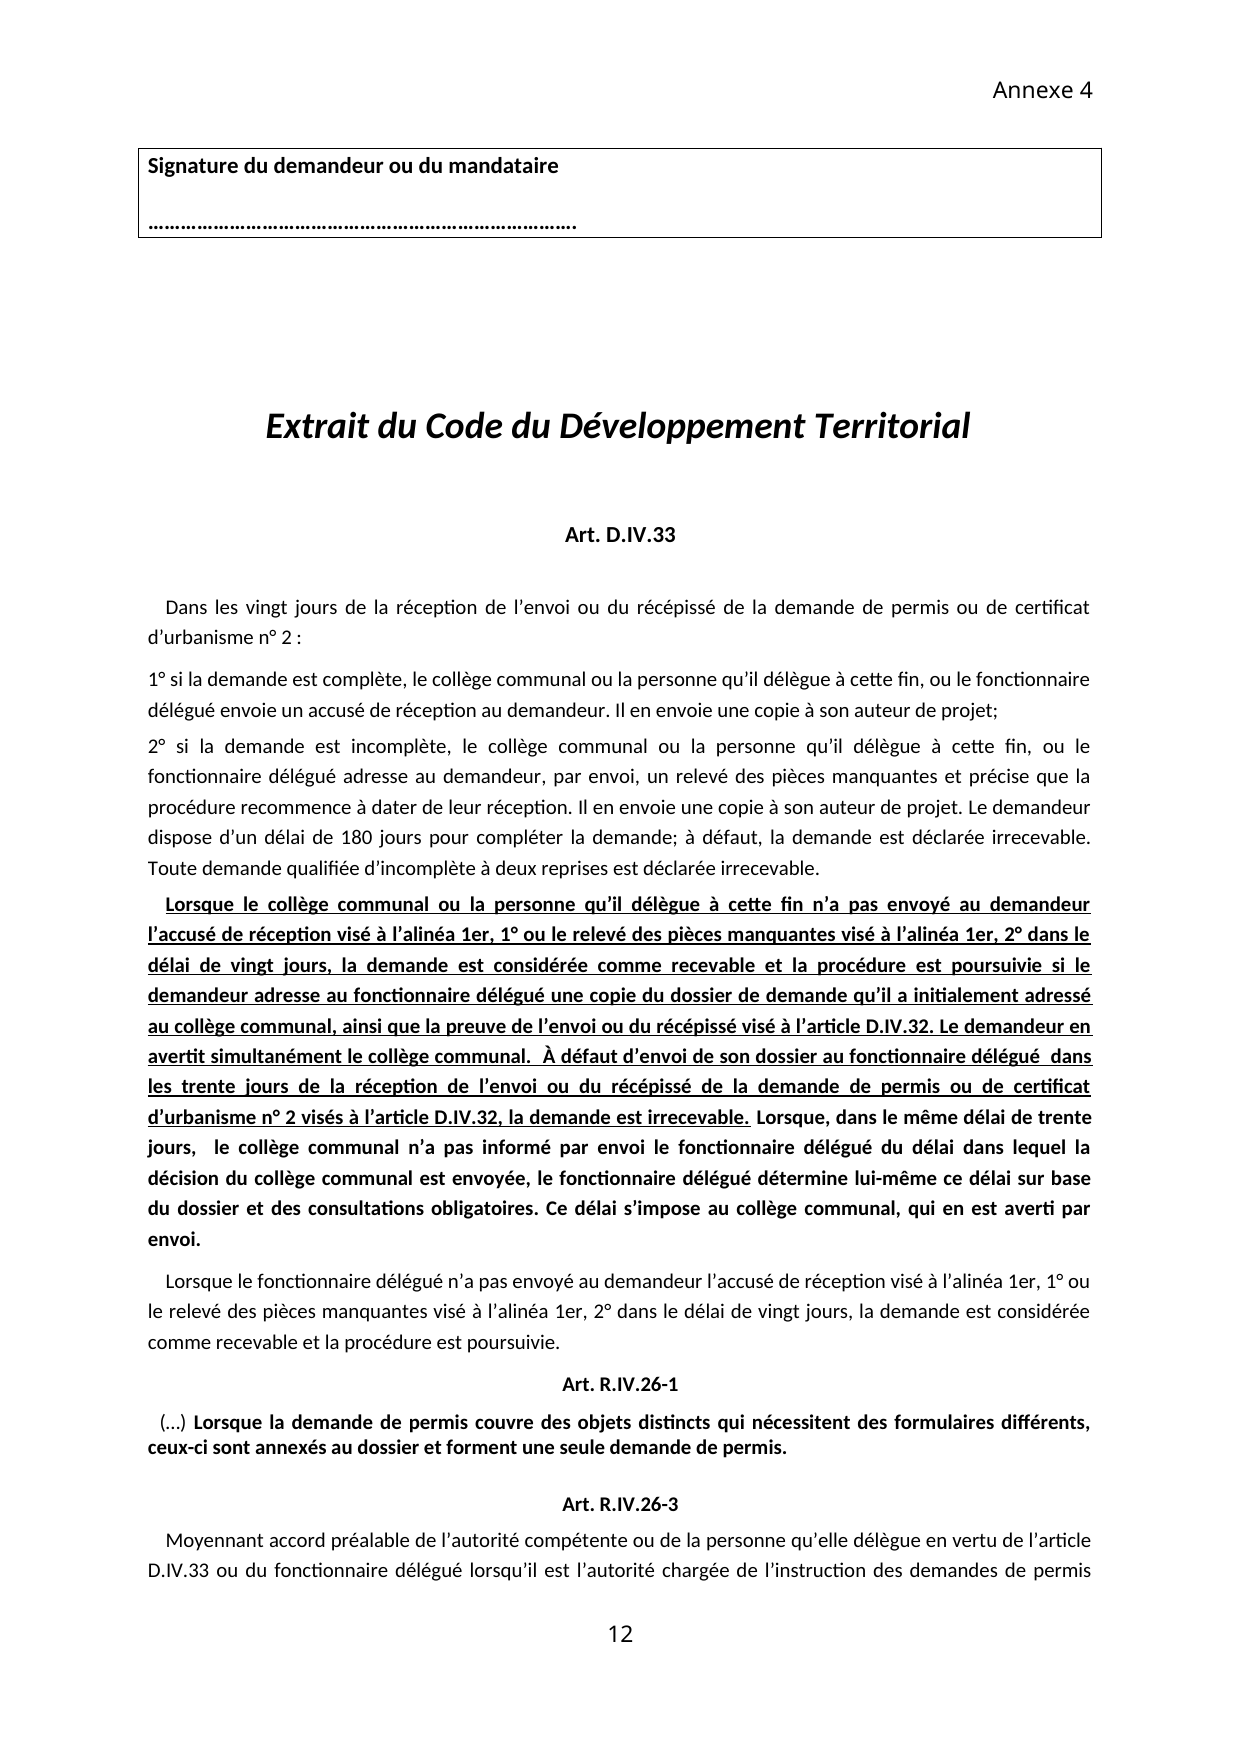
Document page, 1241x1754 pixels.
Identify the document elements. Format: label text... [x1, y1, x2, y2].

text (…) Lorsque la demande de permis couvre des objets distincts qui nécessitent des formulaires différents, ceux-ci sont annexés au dossier et forment une seule demande de permis. [148, 1409, 1093, 1460]
text Lorsque le fonctionnaire délégué n’a pas envoyé au demandeur l’accusé de réception visé à l’alinéa 1er, 1° ou le relevé des pièces manquantes visé à l’alinéa 1er, 2° dans le délai de vingt jours, la demande est considérée comme recevable et la procédure est poursuivie. [148, 1268, 1093, 1354]
text Dans les vingt jours de la réception de l’envoi ou du récépissé de la demande de permis ou de certificat d’urbanisme n° 2 : [148, 594, 1093, 650]
text 1° si la demande est complète, le collège communal ou la personne qu’il délègue à cette fin, ou le fonctionnaire délégué envoie un accusé de réception au demandeur. Il en envoie une copie à son auteur de projet; [148, 666, 1093, 722]
text Extrait du Code du Développement Territorial [148, 402, 1093, 448]
text 2° si la demande est incomplète, le collège communal ou la personne qu’il délègue à cette fin, ou le fonctionnaire délégué adresse au demandeur, par envoi, un relevé des pièces manquantes et précise que la procédure recommence à dater de leur réception. Il en envoie une copie à son auteur de projet. Le demandeur dispose d’un délai de 180 jours pour compléter la demande; à défaut, la demande est déclarée irrecevable. Toute demande qualifiée d’incomplète à deux reprises est déclarée irrecevable. [148, 733, 1093, 880]
text Lorsque le collège communal ou la personne qu’il délègue à cette fin n’a pas envoyé au demandeur l’accusé de réception visé à l’alinéa 1er, 1° ou le relevé des pièces manquantes visé à l’alinéa 1er, 2° dans le délai de vingt jours, la demande est considérée comme recevable et la procédure est poursuivie si le demandeur adresse au fonctionnaire délégué une copie du dossier de demande qu’il a initialement adressé au collège communal, ainsi que la preuve de l’envoi ou du récépissé visé à l’article D.IV.32. Le demandeur en avertit simultanément le collège communal. À défaut d’envoi de son dossier au fonctionnaire délégué dans les trente jours de la réception de l’envoi ou du récépissé de la demande de permis ou de certificat d’urbanisme n° 2 visés à l’article D.IV.32, la demande est irrecevable. Lorsque, dans le même délai de trente jours, le collège communal n’a pas informé par envoi le fonctionnaire délégué du délai dans lequel la décision du collège communal est envoyée, le fonctionnaire délégué détermine lui-même ce délai sur base du dossier et des consultations obligatoires. Ce délai s’impose au collège communal, qui en est averti par envoi. [148, 1066, 1093, 1251]
text ……………………………………………………………………. [139, 204, 1101, 237]
text Signature du demandeur ou du mandataire [139, 149, 1101, 179]
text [148, 1527, 1093, 1583]
text Art. D.IV.33 [148, 521, 1093, 548]
text Art. R.IV.26-1 [148, 1371, 1093, 1396]
text Art. R.IV.26-3 [148, 1491, 1093, 1516]
text Lorsque le collège communal ou la personne qu’il délègue à cette fin n’a pas envoyé au demandeur l’accusé de réception visé à l’alinéa 1er, 1° ou le relevé des pièces manquantes visé à l’alinéa 1er, 2° dans le délai de vingt jours, la demande est considérée comme recevable et la procédure est poursuivie si le demandeur adresse au fonctionnaire délégué une copie du dossier de demande qu’il a initialement adressé au collège communal, ainsi que la preuve de l’envoi ou du récépissé visé à l’article D.IV.32. Le demandeur en avertit simultanément le collège communal. À défaut d’envoi de son dossier au fonctionnaire délégué dans les trente jours de la réception de l’envoi ou du récépissé de la demande de permis ou de certificat d’urbanisme n° 2 visés à l’article D.IV.32, la demande est irrecevable. Lorsque, dans le même délai de trente jours, le collège communal n’a pas informé par envoi le fonctionnaire délégué du délai dans lequel la décision du collège communal est envoyée, le fonctionnaire délégué détermine lui-même ce délai sur base du dossier et des consultations obligatoires. Ce délai s’impose au collège communal, qui en est averti par envoi. [148, 891, 1093, 1004]
